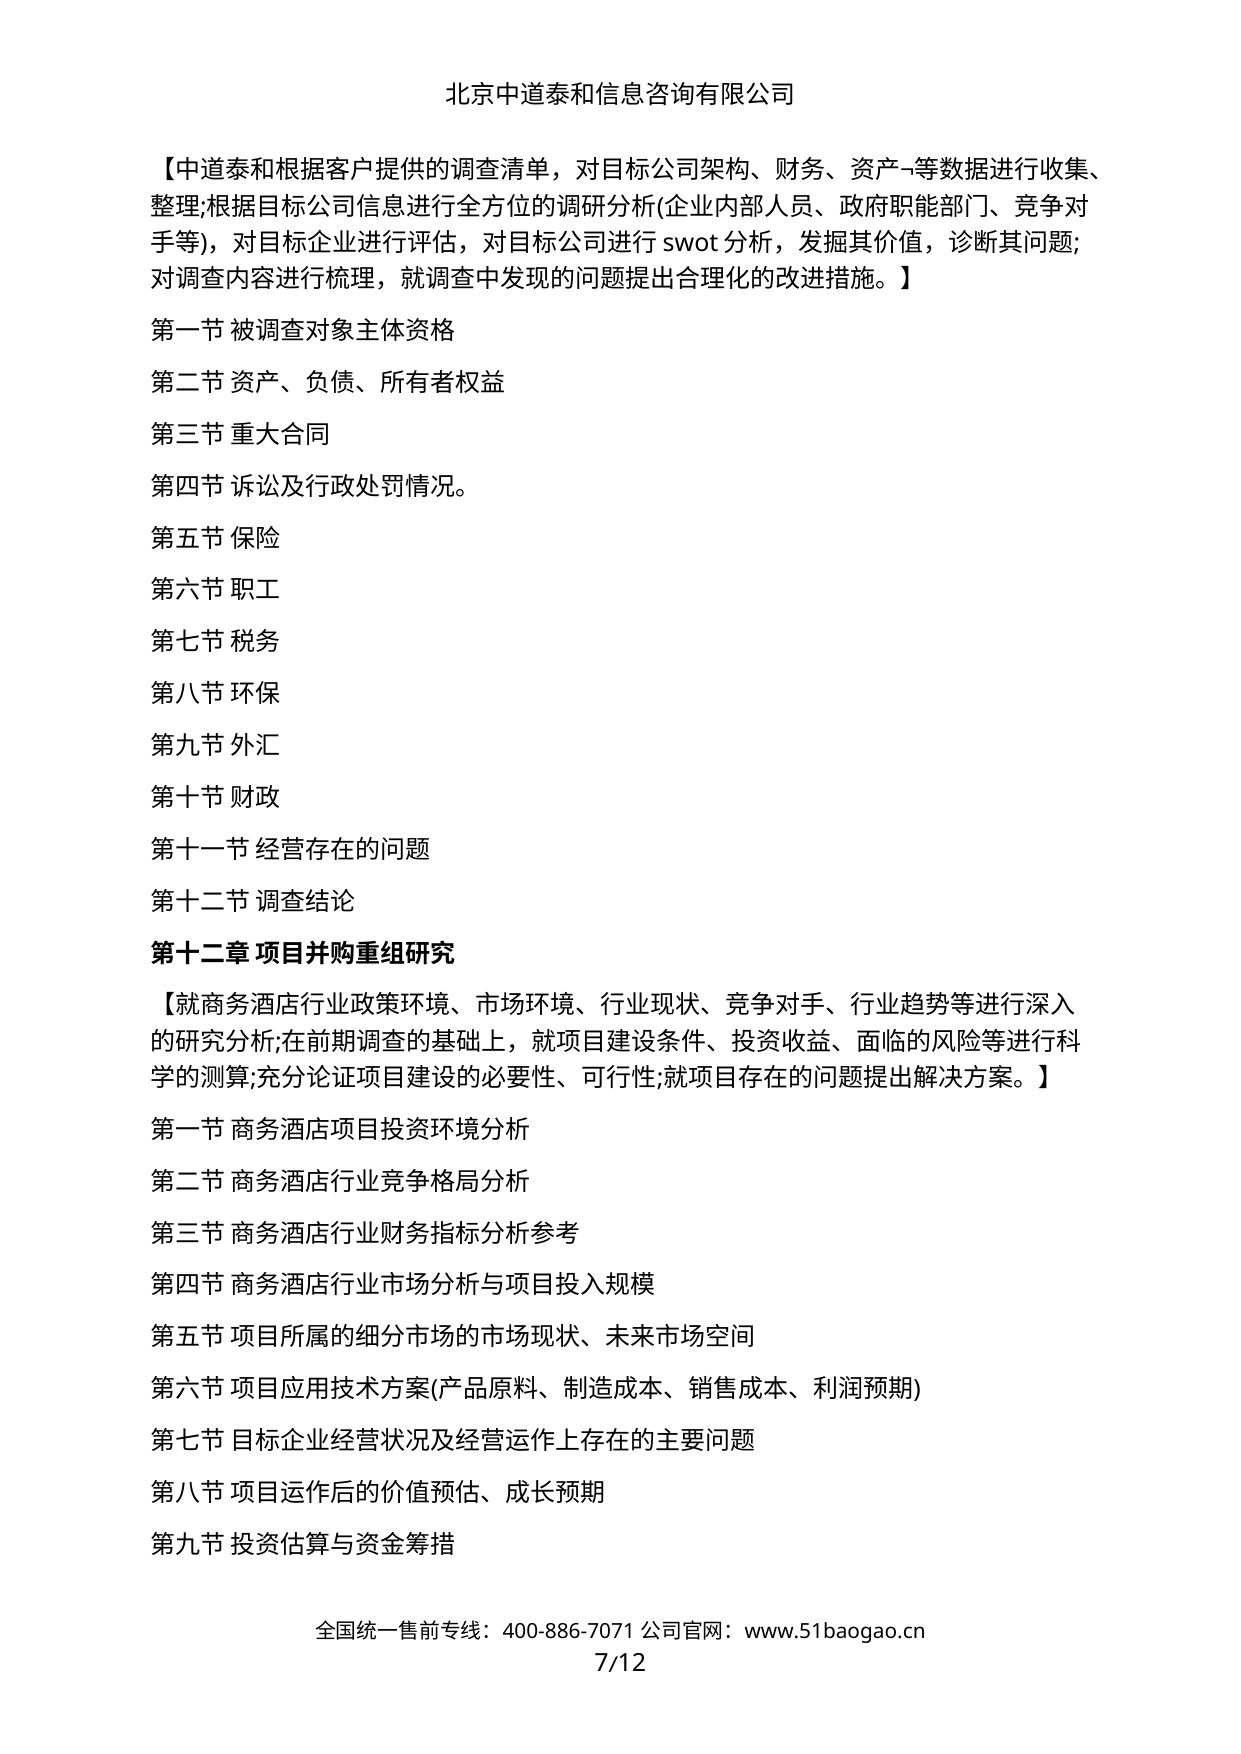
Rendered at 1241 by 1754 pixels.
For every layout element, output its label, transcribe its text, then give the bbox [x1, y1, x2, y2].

text 【中道泰和根据客户提供的调查清单，对目标公司架构、财务、资产¬等数据进行收集、整理;根据目标公司信息进行全方位的调研分析(企业内部人员、政府职能部门、竞争对手等)，对目标企业进行评估，对目标公司进行swot分析，发掘其价值，诊断其问题;对调查内容进行梳理，就调查中发现的问题提出合理化的改进措施。】 [150, 150, 1090, 295]
text 第三节 商务酒店行业财务指标分析参考 [150, 1213, 1090, 1249]
text 第八节 环保 [150, 674, 1090, 710]
text 【就商务酒店行业政策环境、市场环境、行业现状、竞争对手、行业趋势等进行深入的研究分析;在前期调查的基础上，就项目建设条件、投资收益、面临的风险等进行科学的测算;充分论证项目建设的必要性、可行性;就项目存在的问题提出解决方案。】 [150, 985, 1090, 1094]
text 第一节 被调查对象主体资格 [150, 311, 1090, 347]
text 第十二节 调查结论 [150, 881, 1090, 917]
text 第九节 投资估算与资金筹措 [150, 1524, 1090, 1561]
text 第六节 职工 [150, 570, 1090, 606]
text 第十一节 经营存在的问题 [150, 829, 1090, 866]
text 第六节 项目应用技术方案(产品原料、制造成本、销售成本、利润预期) [150, 1369, 1090, 1405]
text 第二节 商务酒店行业竞争格局分析 [150, 1161, 1090, 1197]
text 第九节 外汇 [150, 726, 1090, 762]
text 第一节 商务酒店项目投资环境分析 [150, 1109, 1090, 1146]
text 第三节 重大合同 [150, 414, 1090, 451]
text 第五节 项目所属的细分市场的市场现状、未来市场空间 [150, 1317, 1090, 1353]
text 第七节 税务 [150, 622, 1090, 658]
text 第十节 财政 [150, 777, 1090, 814]
text 第二节 资产、负债、所有者权益 [150, 362, 1090, 399]
text 第八节 项目运作后的价值预估、成长预期 [150, 1472, 1090, 1509]
text 第四节 诉讼及行政处罚情况。 [150, 466, 1090, 502]
text 第十二章 项目并购重组研究 [150, 933, 1090, 969]
text 第七节 目标企业经营状况及经营运作上存在的主要问题 [150, 1421, 1090, 1457]
text 第四节 商务酒店行业市场分析与项目投入规模 [150, 1265, 1090, 1301]
text 第五节 保险 [150, 518, 1090, 554]
